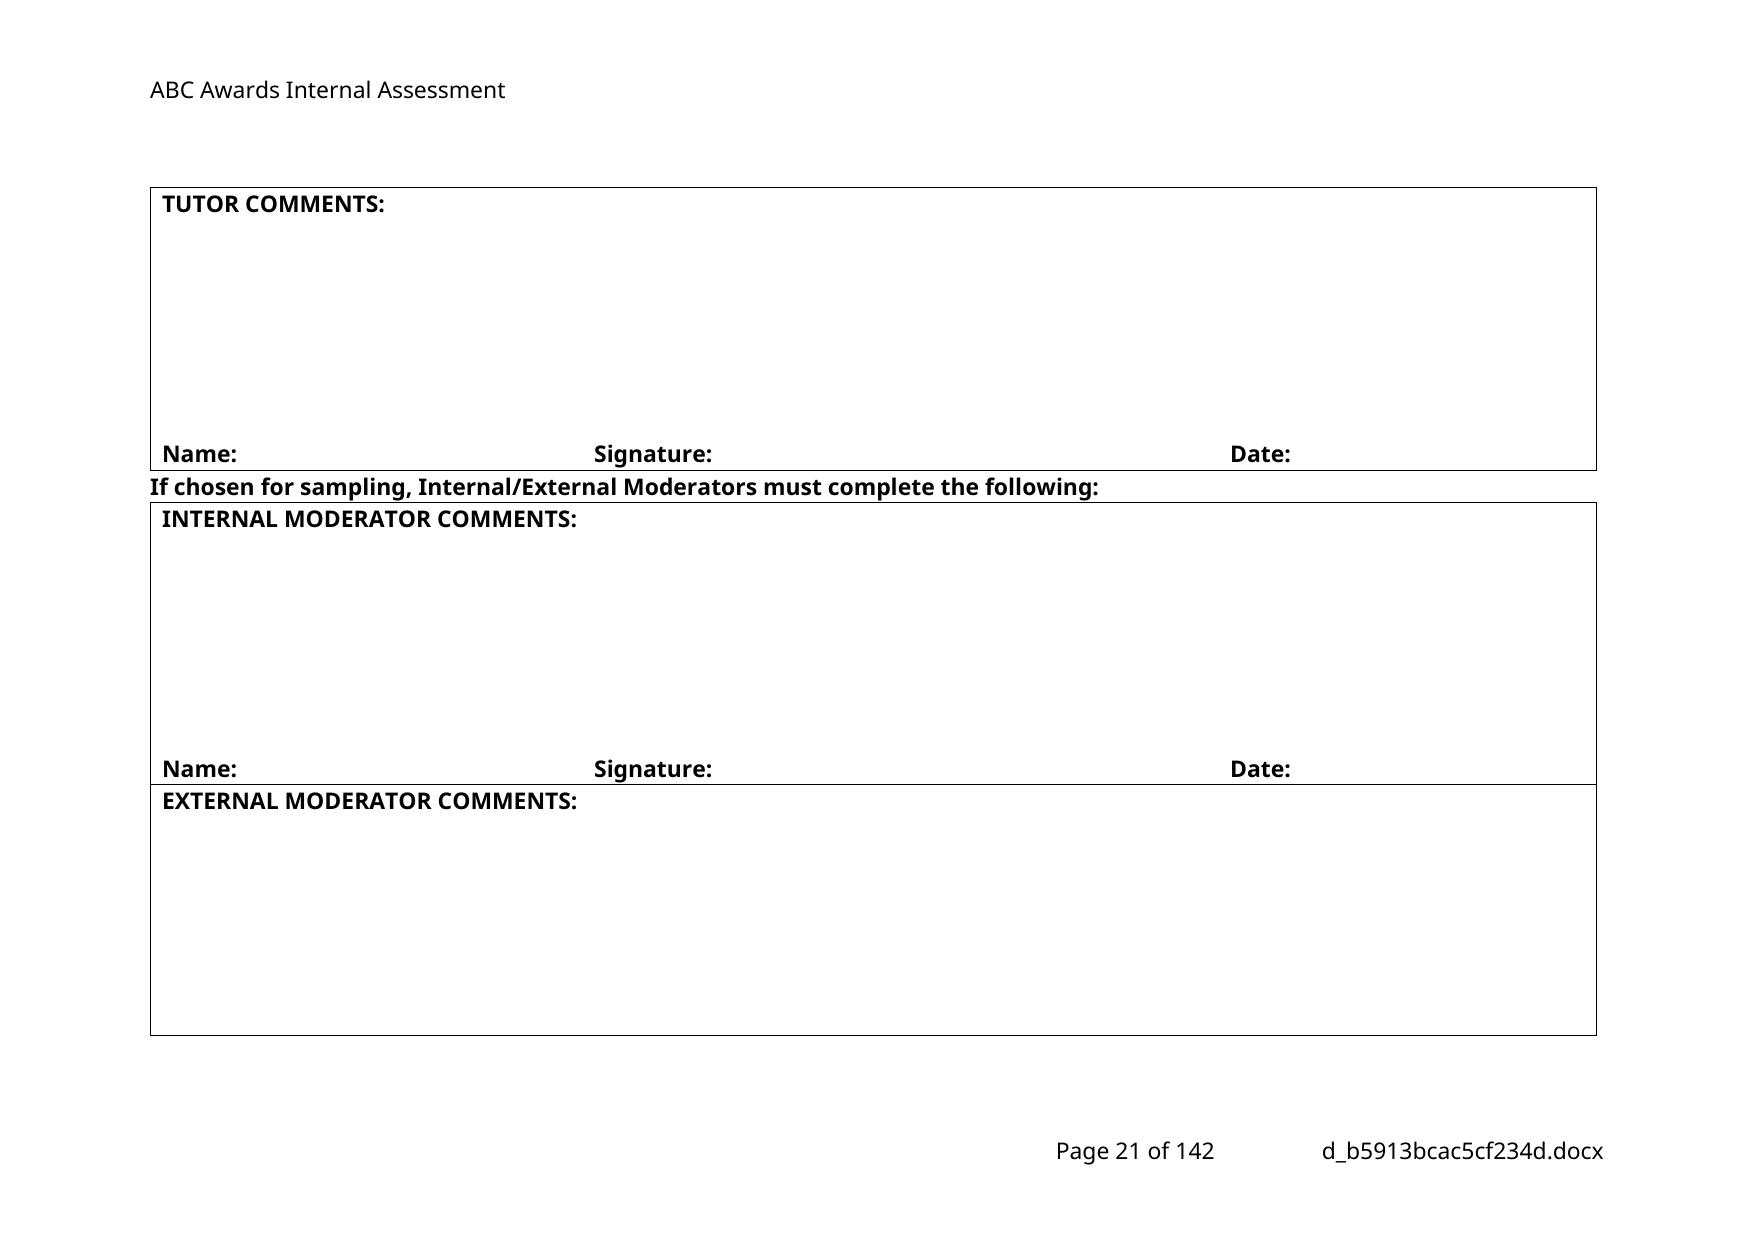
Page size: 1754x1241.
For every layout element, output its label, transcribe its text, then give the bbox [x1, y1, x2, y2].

subtitle If chosen for sampling, Internal/External Moderators must complete the following: [150, 471, 1604, 502]
table_header TUTOR COMMENTS: Name: Signature: Date: [151, 188, 1596, 469]
table_header INTERNAL MODERATOR COMMENTS: Name: Signature: Date: [151, 503, 1596, 784]
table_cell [151, 785, 1596, 1035]
